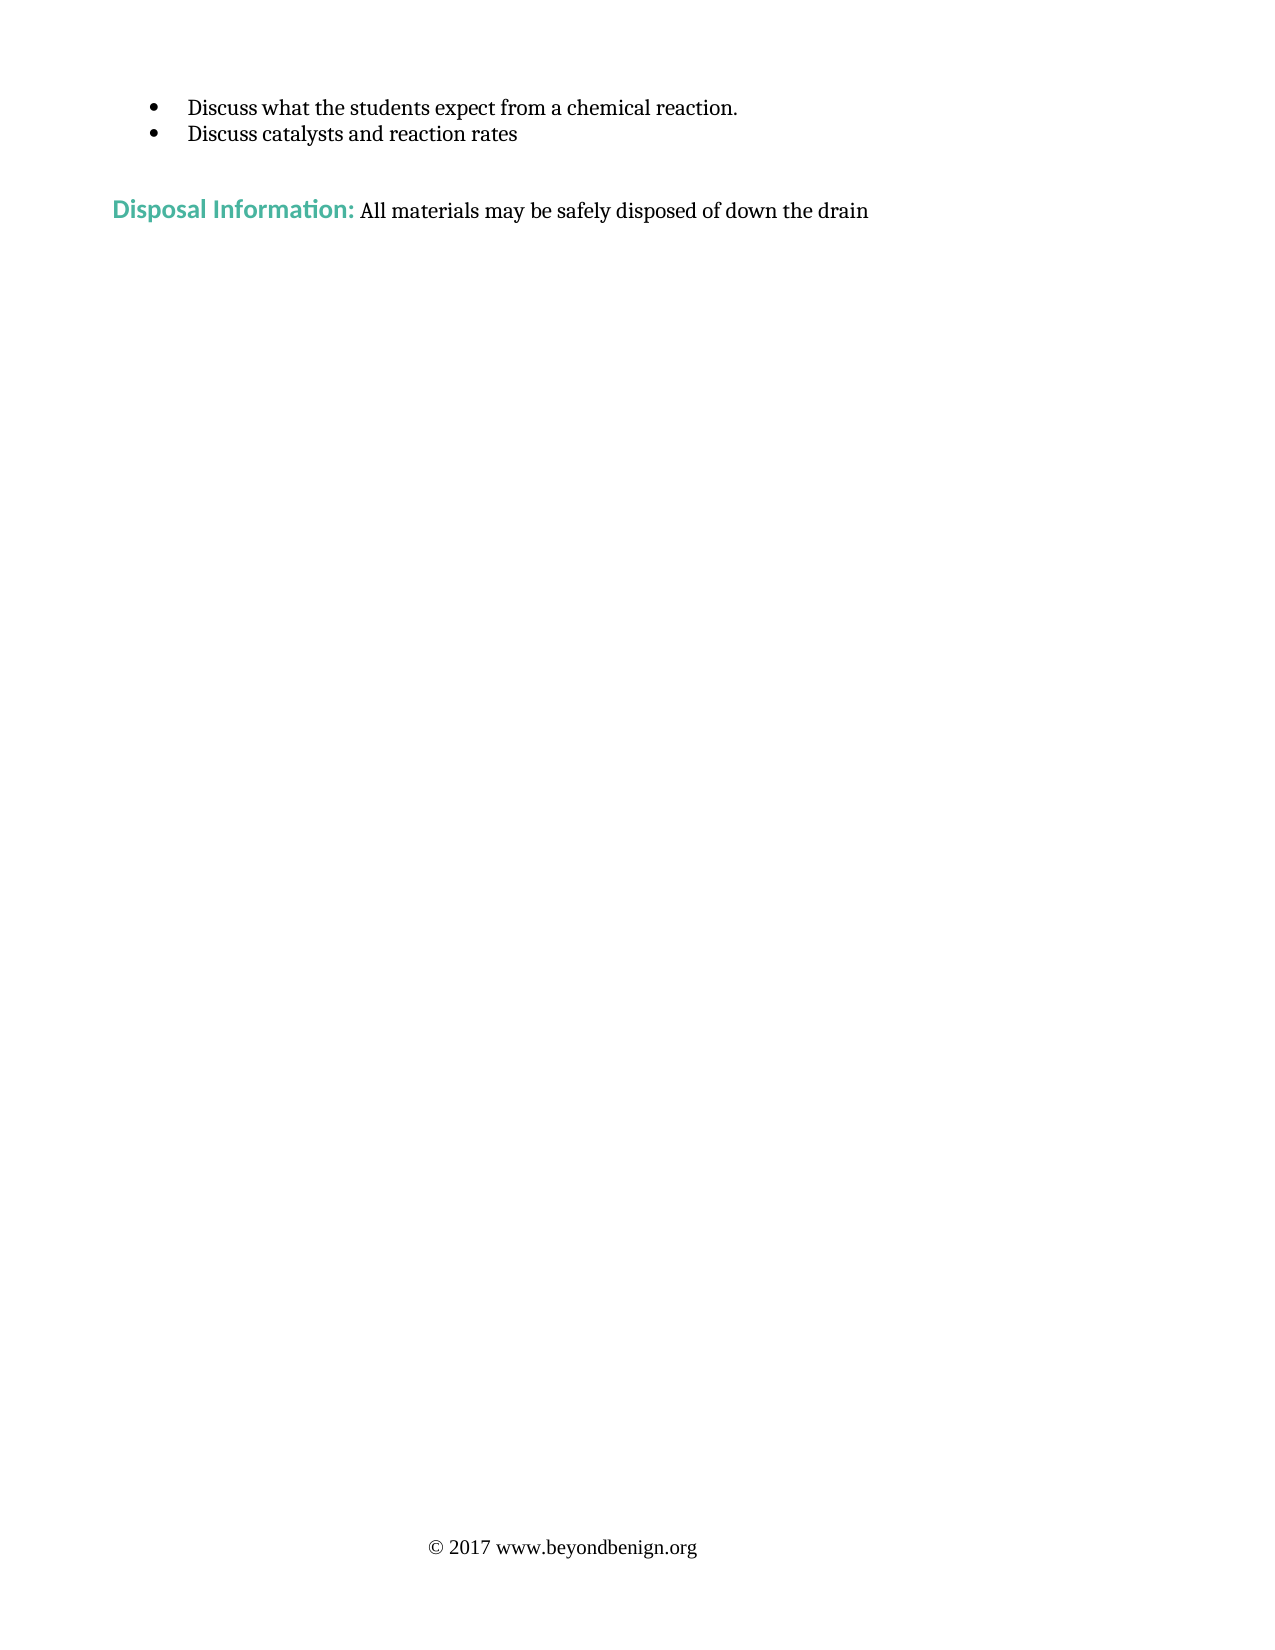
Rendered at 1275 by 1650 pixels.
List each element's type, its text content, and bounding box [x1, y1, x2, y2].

list Discuss what the students expect from a chemical reaction. [150, 94, 1087, 121]
text Disposal Information: All materials may be safely disposed of down the drain [112, 192, 1087, 225]
list Discuss catalysts and reaction rates [150, 121, 1087, 147]
